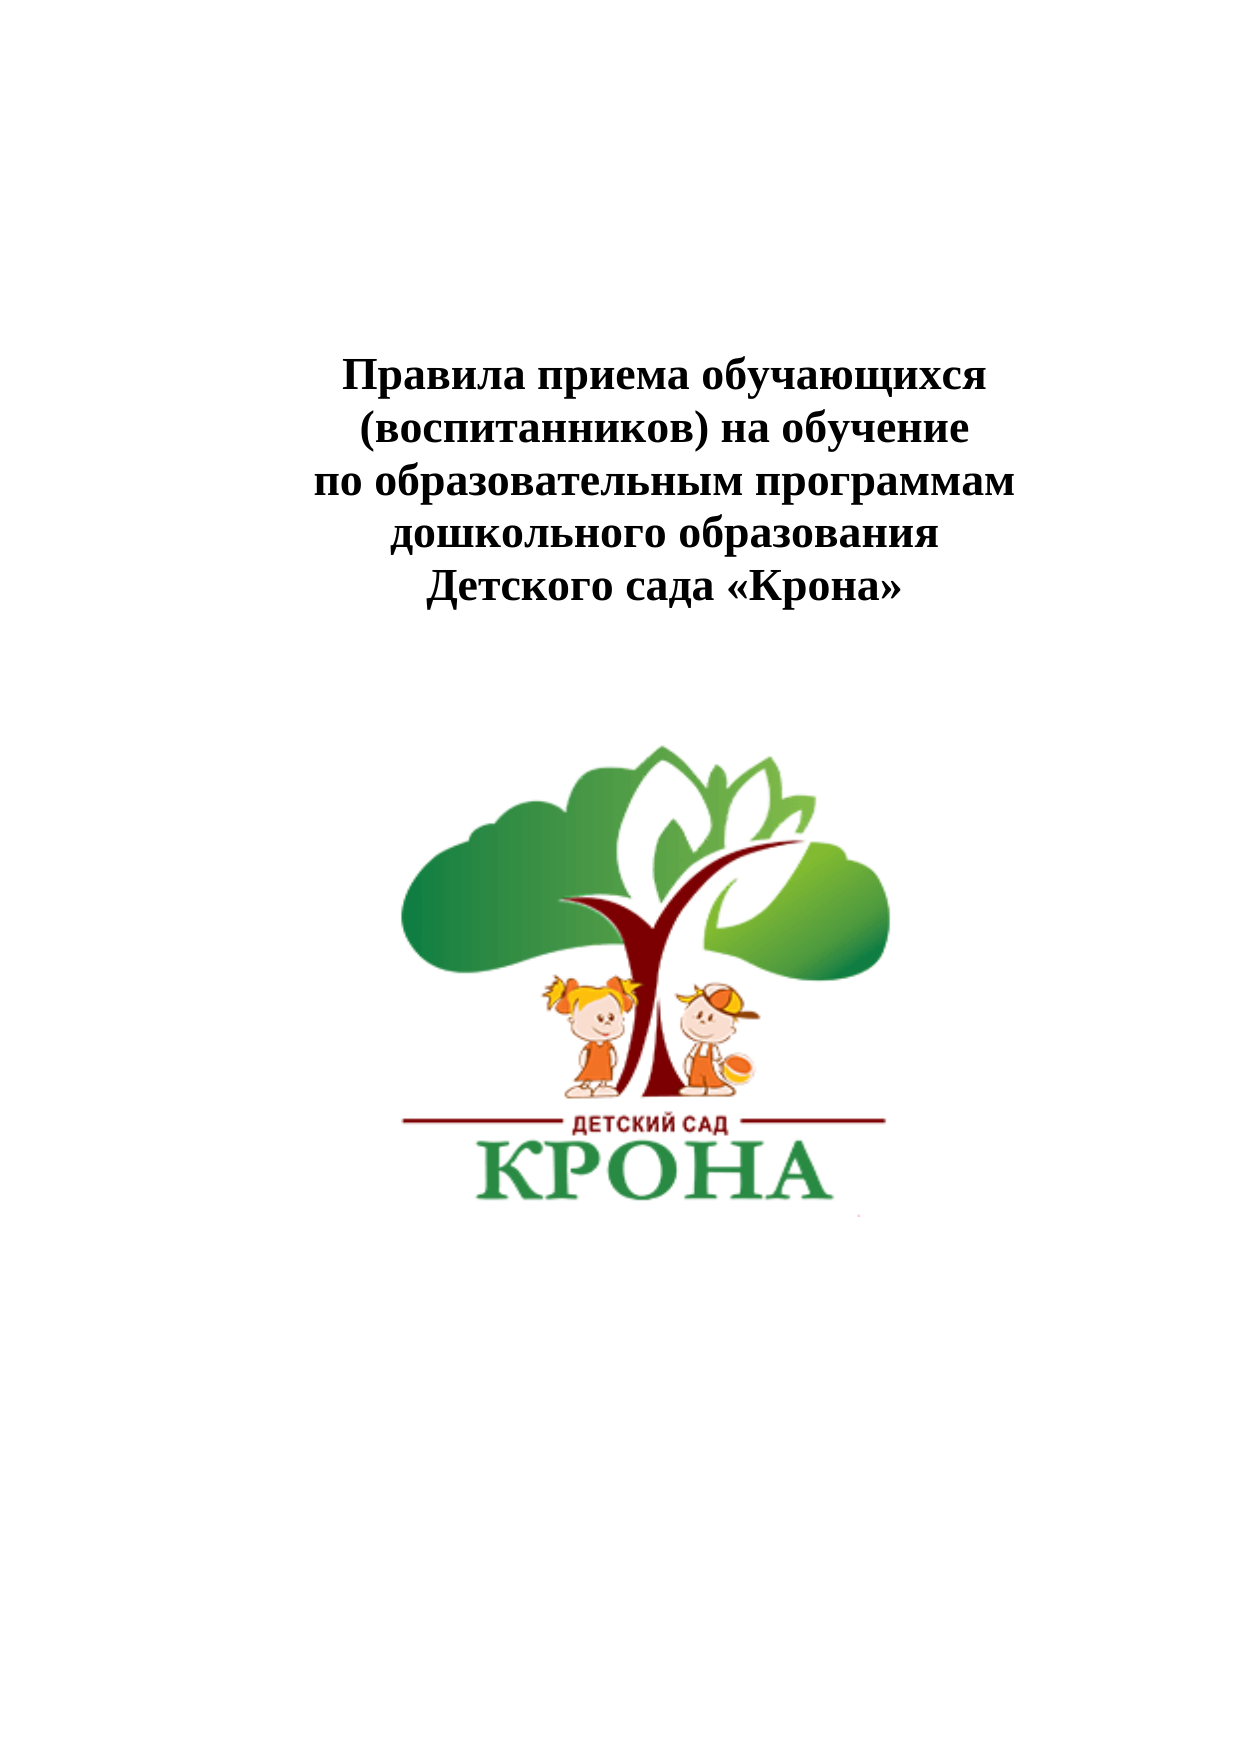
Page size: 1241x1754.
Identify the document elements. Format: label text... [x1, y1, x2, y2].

text Правила приема обучающихся (воспитанников) на обучение [177, 347, 1152, 452]
text по образовательным программам дошкольного образования [177, 452, 1152, 557]
text Детского сада «Крона» [177, 557, 1152, 610]
picture [380, 740, 930, 1215]
